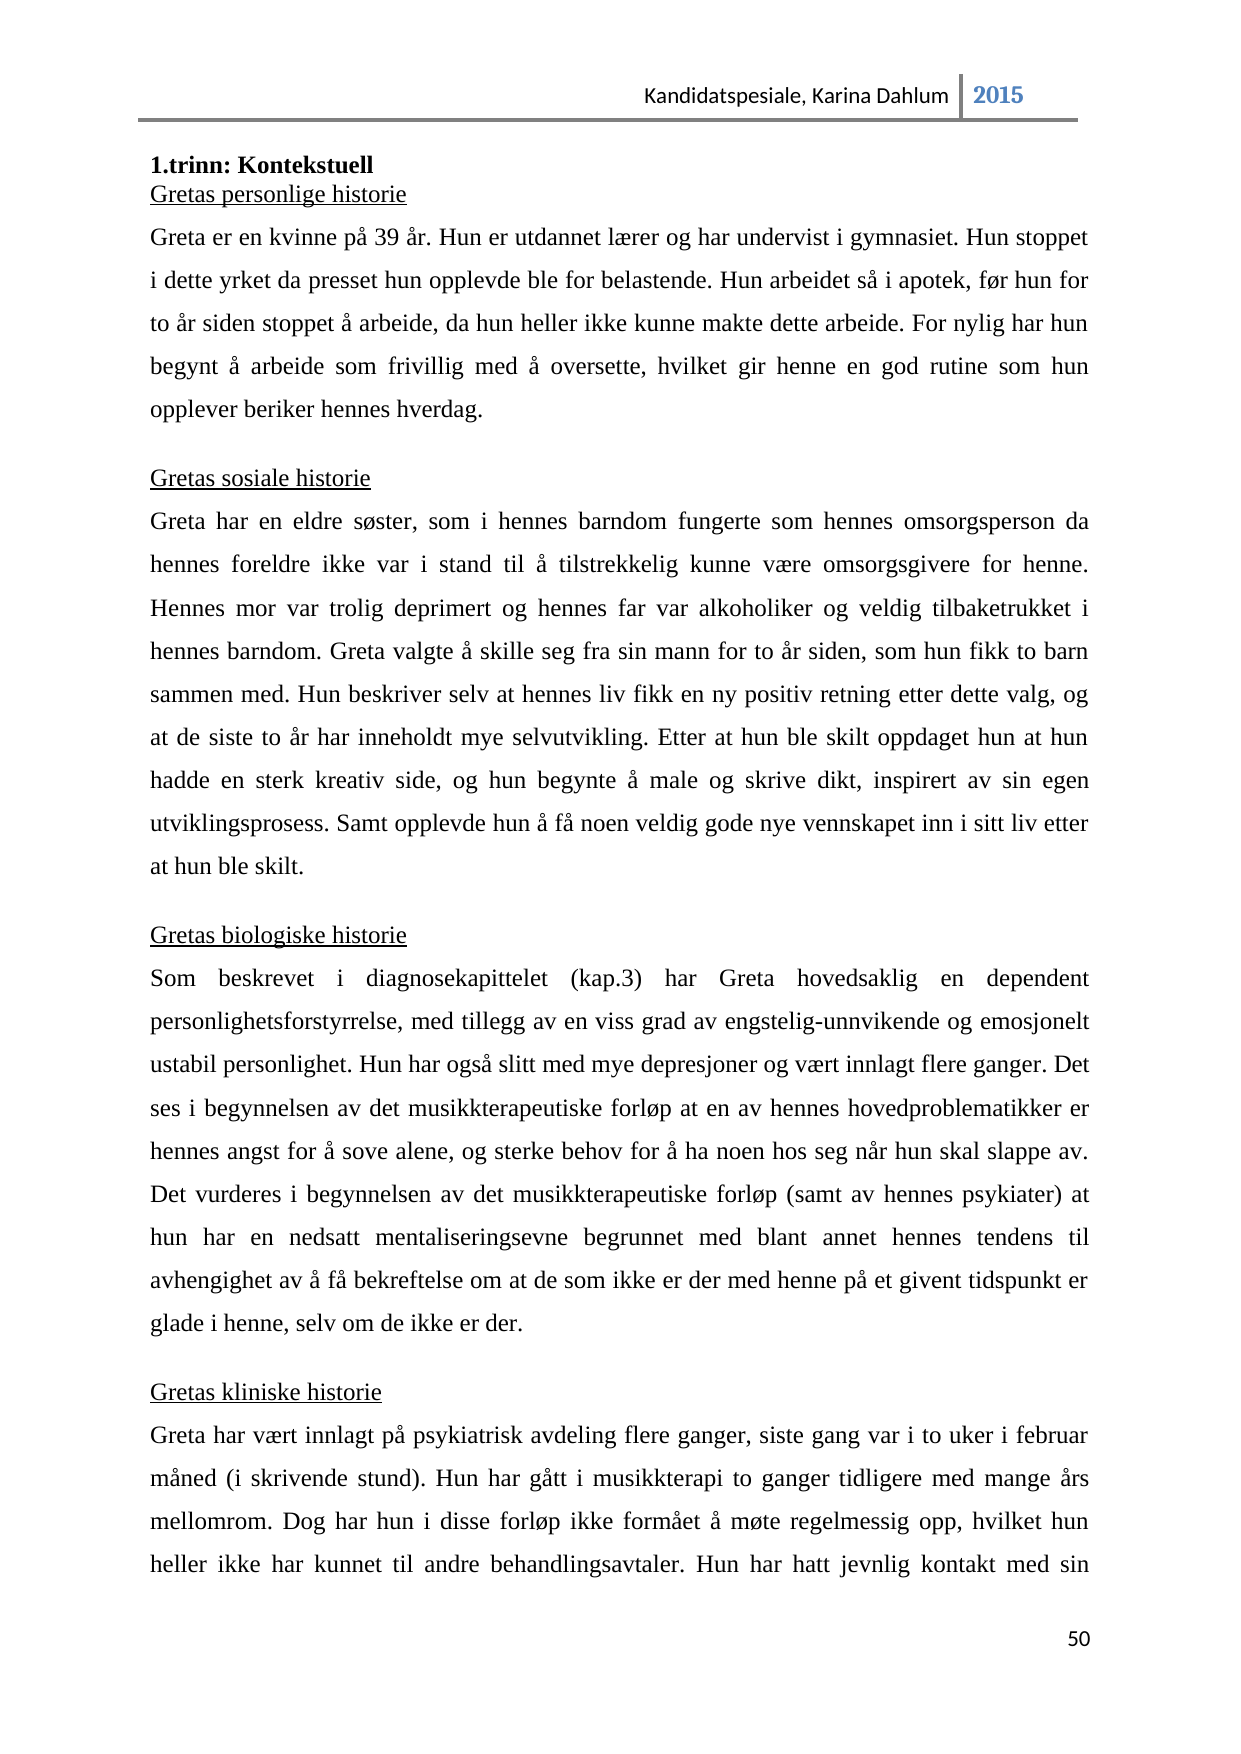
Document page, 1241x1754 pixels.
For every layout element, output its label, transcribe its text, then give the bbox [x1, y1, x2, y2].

text Som beskrevet i diagnosekapittelet (kap.3) har Greta hovedsaklig en dependent personlighetsforstyrrelse, med tillegg av en viss grad av engstelig-unnvikende og emosjonelt ustabil personlighet. Hun har også slitt med mye depresjoner og vært innlagt flere ganger. Det ses i begynnelsen av det musikkterapeutiske forløp at en av hennes hovedproblematikker er hennes angst for å sove alene, og sterke behov for å ha noen hos seg når hun skal slappe av. Det vurderes i begynnelsen av det musikkterapeutiske forløp (samt av hennes psykiater) at hun har en nedsatt mentaliseringsevne begrunnet med blant annet hennes tendens til avhengighet av å få bekreftelse om at de som ikke er der med henne på et givent tidspunkt er glade i henne, selv om de ikke er der. [150, 963, 1090, 1337]
text Gretas personlige historie [150, 179, 1090, 208]
text Gretas sosiale historie [150, 463, 1090, 492]
text Gretas biologiske historie [150, 920, 1090, 949]
subtitle 1.trinn: Kontekstuell [150, 150, 1090, 179]
text Greta er en kvinne på 39 år. Hun er utdannet lærer og har undervist i gymnasiet. Hun stoppet i dette yrket da presset hun opplevde ble for belastende. Hun arbeidet så i apotek, før hun for to år siden stoppet å arbeide, da hun heller ikke kunne makte dette arbeide. For nylig har hun begynt å arbeide som frivillig med å oversette, hvilket gir henne en god rutine som hun opplever beriker hennes hverdag. [150, 222, 1090, 423]
text Greta har en eldre søster, som i hennes barndom fungerte som hennes omsorgsperson da hennes foreldre ikke var i stand til å tilstrekkelig kunne være omsorgsgivere for henne. Hennes mor var trolig deprimert og hennes far var alkoholiker og veldig tilbaketrukket i hennes barndom. Greta valgte å skille seg fra sin mann for to år siden, som hun fikk to barn sammen med. Hun beskriver selv at hennes liv fikk en ny positiv retning etter dette valg, og at de siste to år har inneholdt mye selvutvikling. Etter at hun ble skilt oppdaget hun at hun hadde en sterk kreativ side, og hun begynte å male og skrive dikt, inspirert av sin egen utviklingsprosess. Samt opplevde hun å få noen veldig gode nye vennskapet inn i sitt liv etter at hun ble skilt. [150, 506, 1090, 880]
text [150, 1420, 1090, 1578]
text Gretas kliniske historie [150, 1377, 1090, 1406]
